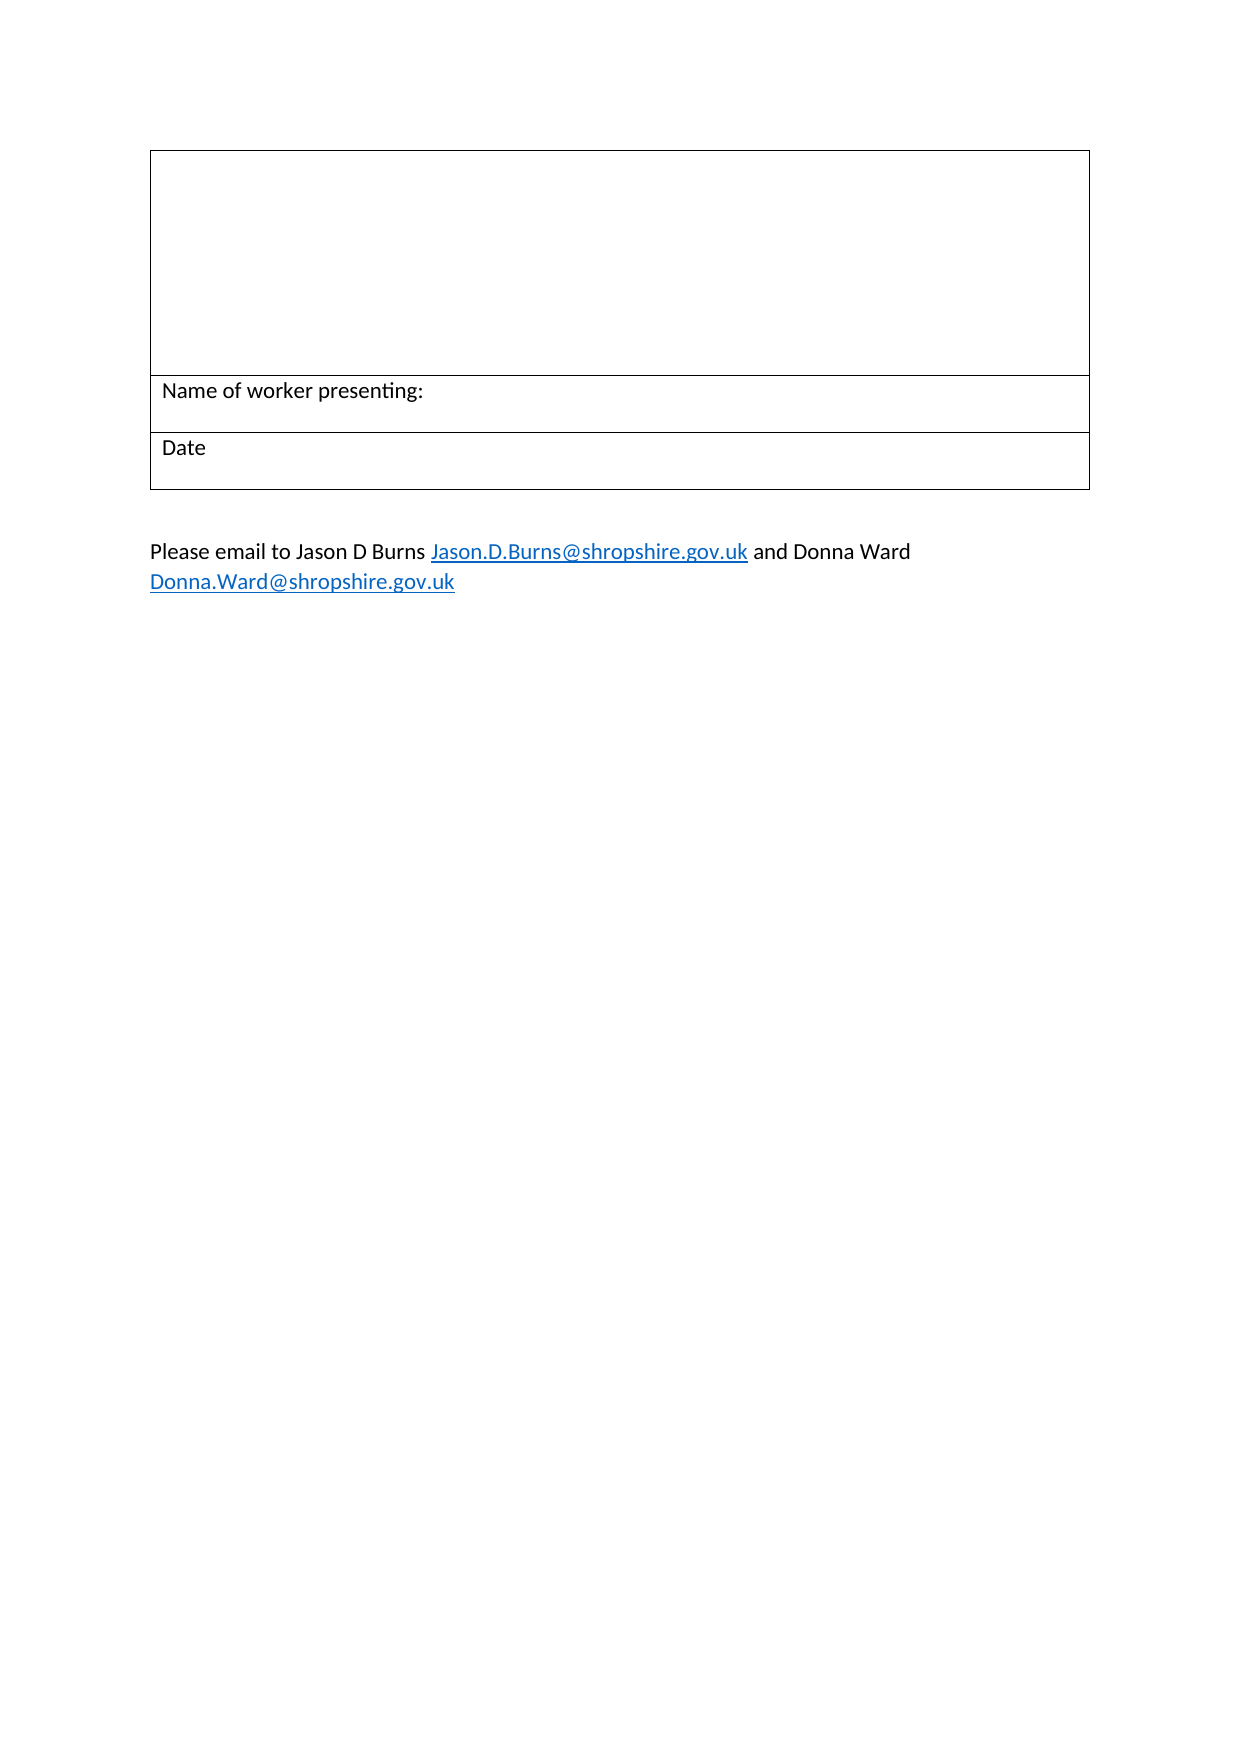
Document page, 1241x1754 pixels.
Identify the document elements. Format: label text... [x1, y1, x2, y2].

table_cell Name of worker presenting: [151, 376, 1089, 432]
text Please email to Jason D Burns Jason.D.Burns@shropshire.gov.uk and Donna Ward Donna.Ward@shropshire.gov.uk [150, 537, 1090, 596]
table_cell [151, 151, 1089, 375]
table_cell Date [151, 433, 1089, 489]
